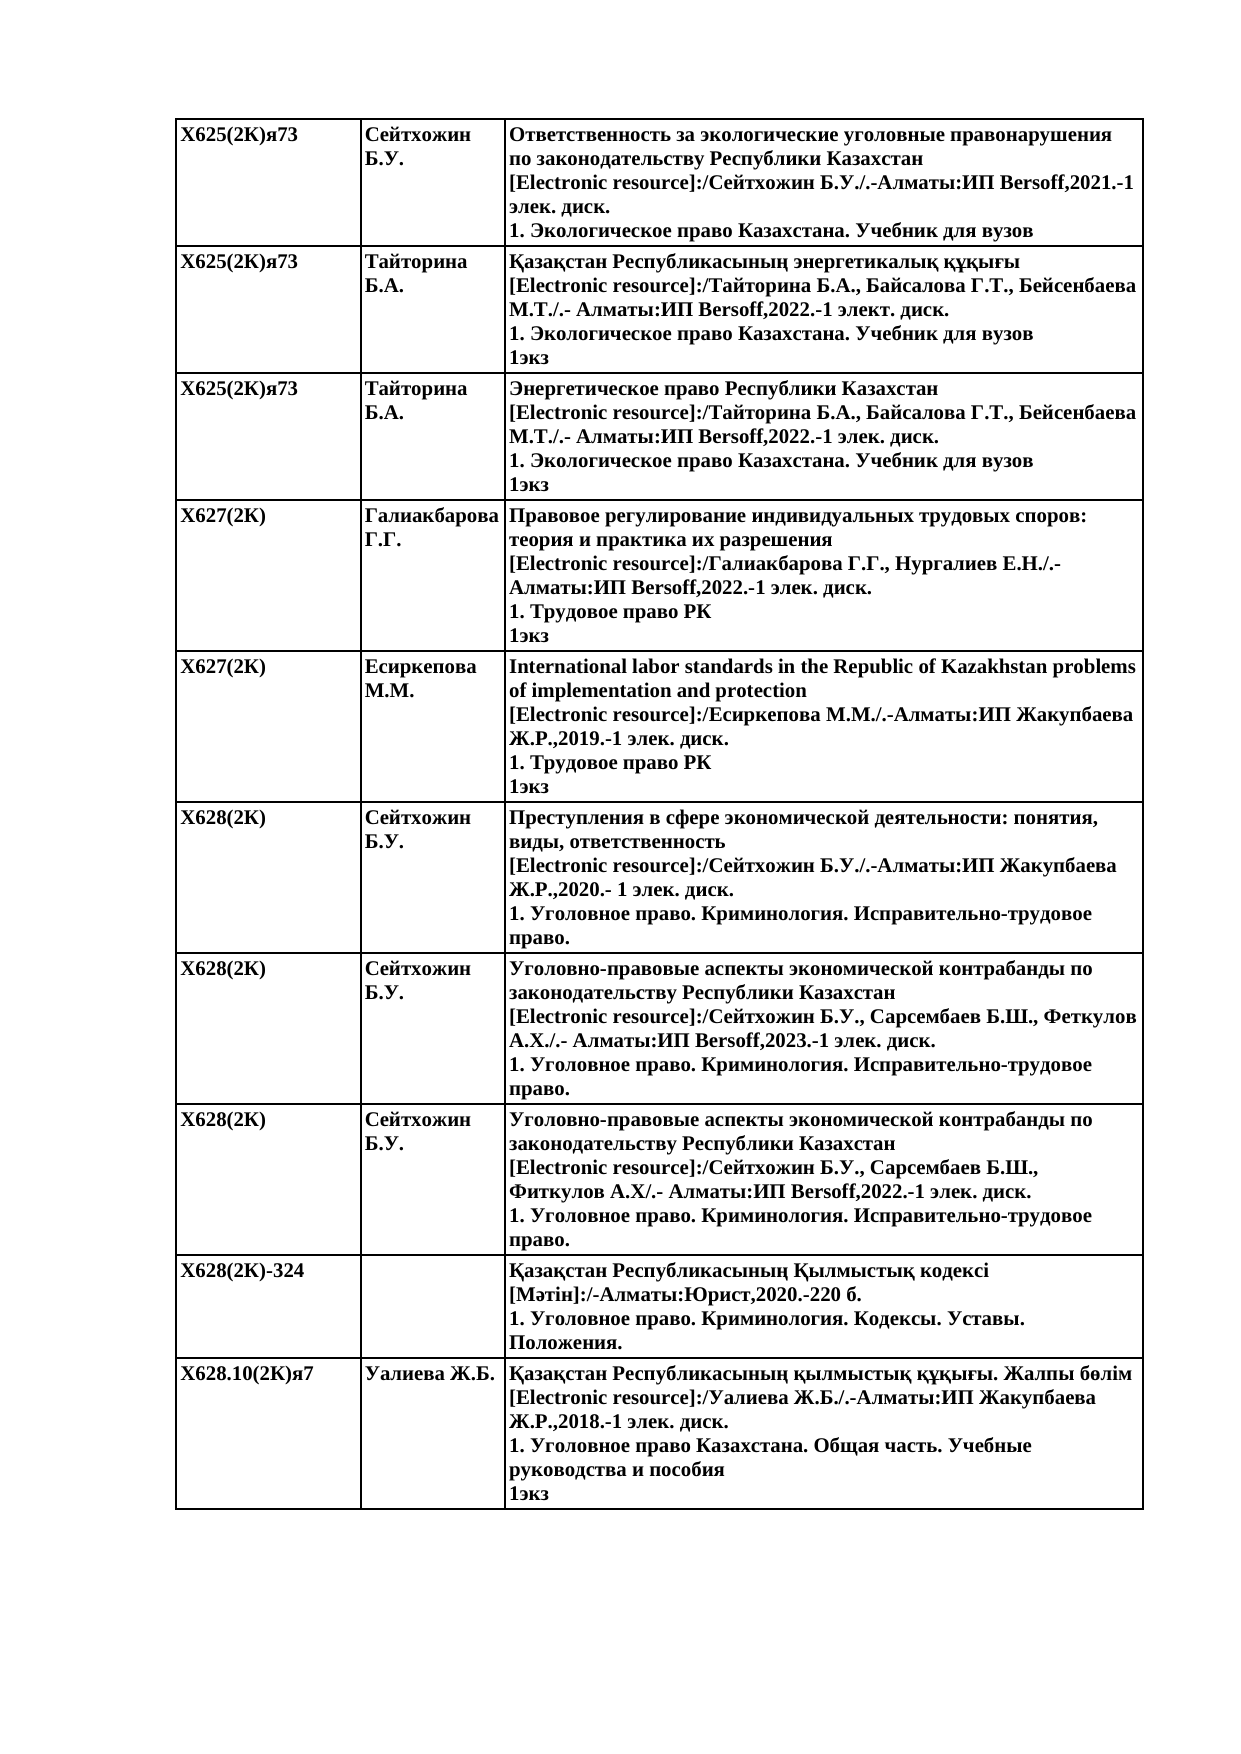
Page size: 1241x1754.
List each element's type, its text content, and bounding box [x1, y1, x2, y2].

table_cell Қазақстан Республикасының қылмыстық құқығы. Жалпы бөлім [Electronic resource]:/Уалиева Ж.Б./.-Алматы:ИП Жакупбаева Ж.Р.,2018.-1 элек. диск. 1. Уголовное право Казахстана. Общая часть. Учебные руководства и пособия 1экз [506, 1359, 1142, 1508]
table_cell Х628(2К) [177, 1105, 360, 1254]
table_cell Сейтхожин Б.У. [362, 120, 504, 245]
table_cell Правовое регулирование индивидуальных трудовых споров: теория и практика их разрешения [Electronic resource]:/Галиакбарова Г.Г., Нургалиев Е.Н./.-Алматы:ИП Bersoff,2022.-1 элек. диск. 1. Трудовое право РК 1экз [506, 501, 1142, 650]
table_cell Энергетическое право Республики Казахстан [Electronic resource]:/Тайторина Б.А., Байсалова Г.Т., Бейсенбаева М.Т./.- Алматы:ИП Bersoff,2022.-1 элек. диск. 1. Экологическое право Казахстана. Учебник для вузов 1экз [506, 374, 1142, 499]
table_cell Сейтхожин Б.У. [362, 1105, 504, 1254]
table_cell Х627(2К) [177, 501, 360, 650]
table_cell Х625(2К)я73 [177, 374, 360, 499]
table_cell Қазақстан Республикасының Қылмыстық кодексі [Мәтін]:/-Алматы:Юрист,2020.-220 б. 1. Уголовное право. Криминология. Кодексы. Уставы. Положения. 3экз [506, 1256, 1142, 1357]
table_cell Ответственность за экологические уголовные правонарушения по законодательству Республики Казахстан [Electronic resource]:/Сейтхожин Б.У./.-Алматы:ИП Bersoff,2021.-1 элек. диск. 1. Экологическое право Казахстана. Учебник для вузов 1экз [506, 120, 1142, 245]
table_cell Уголовно-правовые аспекты экономической контрабанды по законодательству Республики Казахстан [Electronic resource]:/Сейтхожин Б.У., Сарсембаев Б.Ш., Фиткулов А.Х/.- Алматы:ИП Bersoff,2022.-1 элек. диск. 1. Уголовное право. Криминология. Исправительно-трудовое право. 1экз [506, 1105, 1142, 1254]
table_cell Сейтхожин Б.У. [362, 954, 504, 1103]
table_cell Х628.10(2К)я7 [177, 1359, 360, 1508]
table_cell International labor standards in the Republic of Kazakhstan problems of implementation and protection [Electronic resource]:/Есиркепова М.М./.-Алматы:ИП Жакупбаева Ж.Р.,2019.-1 элек. диск. 1. Трудовое право РК 1экз [506, 652, 1142, 801]
table_cell [362, 1256, 504, 1357]
table_cell Х628(2К)-324 [177, 1256, 360, 1357]
table_cell Уалиева Ж.Б. [362, 1359, 504, 1508]
table_cell Галиакбарова Г.Г. [362, 501, 504, 650]
table_cell Преступления в сфере экономической деятельности: понятия, виды, ответственность [Electronic resource]:/Сейтхожин Б.У./.-Алматы:ИП Жакупбаева Ж.Р.,2020.- 1 элек. диск. 1. Уголовное право. Криминология. Исправительно-трудовое право. 1экз [506, 803, 1142, 952]
table_cell Уголовно-правовые аспекты экономической контрабанды по законодательству Республики Казахстан [Electronic resource]:/Сейтхожин Б.У., Сарсембаев Б.Ш., Феткулов А.Х./.- Алматы:ИП Bersoff,2023.-1 элек. диск. 1. Уголовное право. Криминология. Исправительно-трудовое право. 1экз [506, 954, 1142, 1103]
table_cell Есиркепова М.М. [362, 652, 504, 801]
table_cell Х625(2К)я73 [177, 120, 360, 245]
table_cell Х628(2К) [177, 803, 360, 952]
table_cell Сейтхожин Б.У. [362, 803, 504, 952]
table_cell Х627(2К) [177, 652, 360, 801]
table_cell Х625(2К)я73 [177, 247, 360, 372]
table_cell Тайторина Б.А. [362, 247, 504, 372]
table_cell Тайторина Б.А. [362, 374, 504, 499]
table_cell Қазақстан Республикасының энергетикалық құқығы [Electronic resource]:/Тайторина Б.А., Байсалова Г.Т., Бейсенбаева М.Т./.- Алматы:ИП Bersoff,2022.-1 элект. диск. 1. Экологическое право Казахстана. Учебник для вузов 1экз [506, 247, 1142, 372]
table_cell Х628(2К) [177, 954, 360, 1103]
